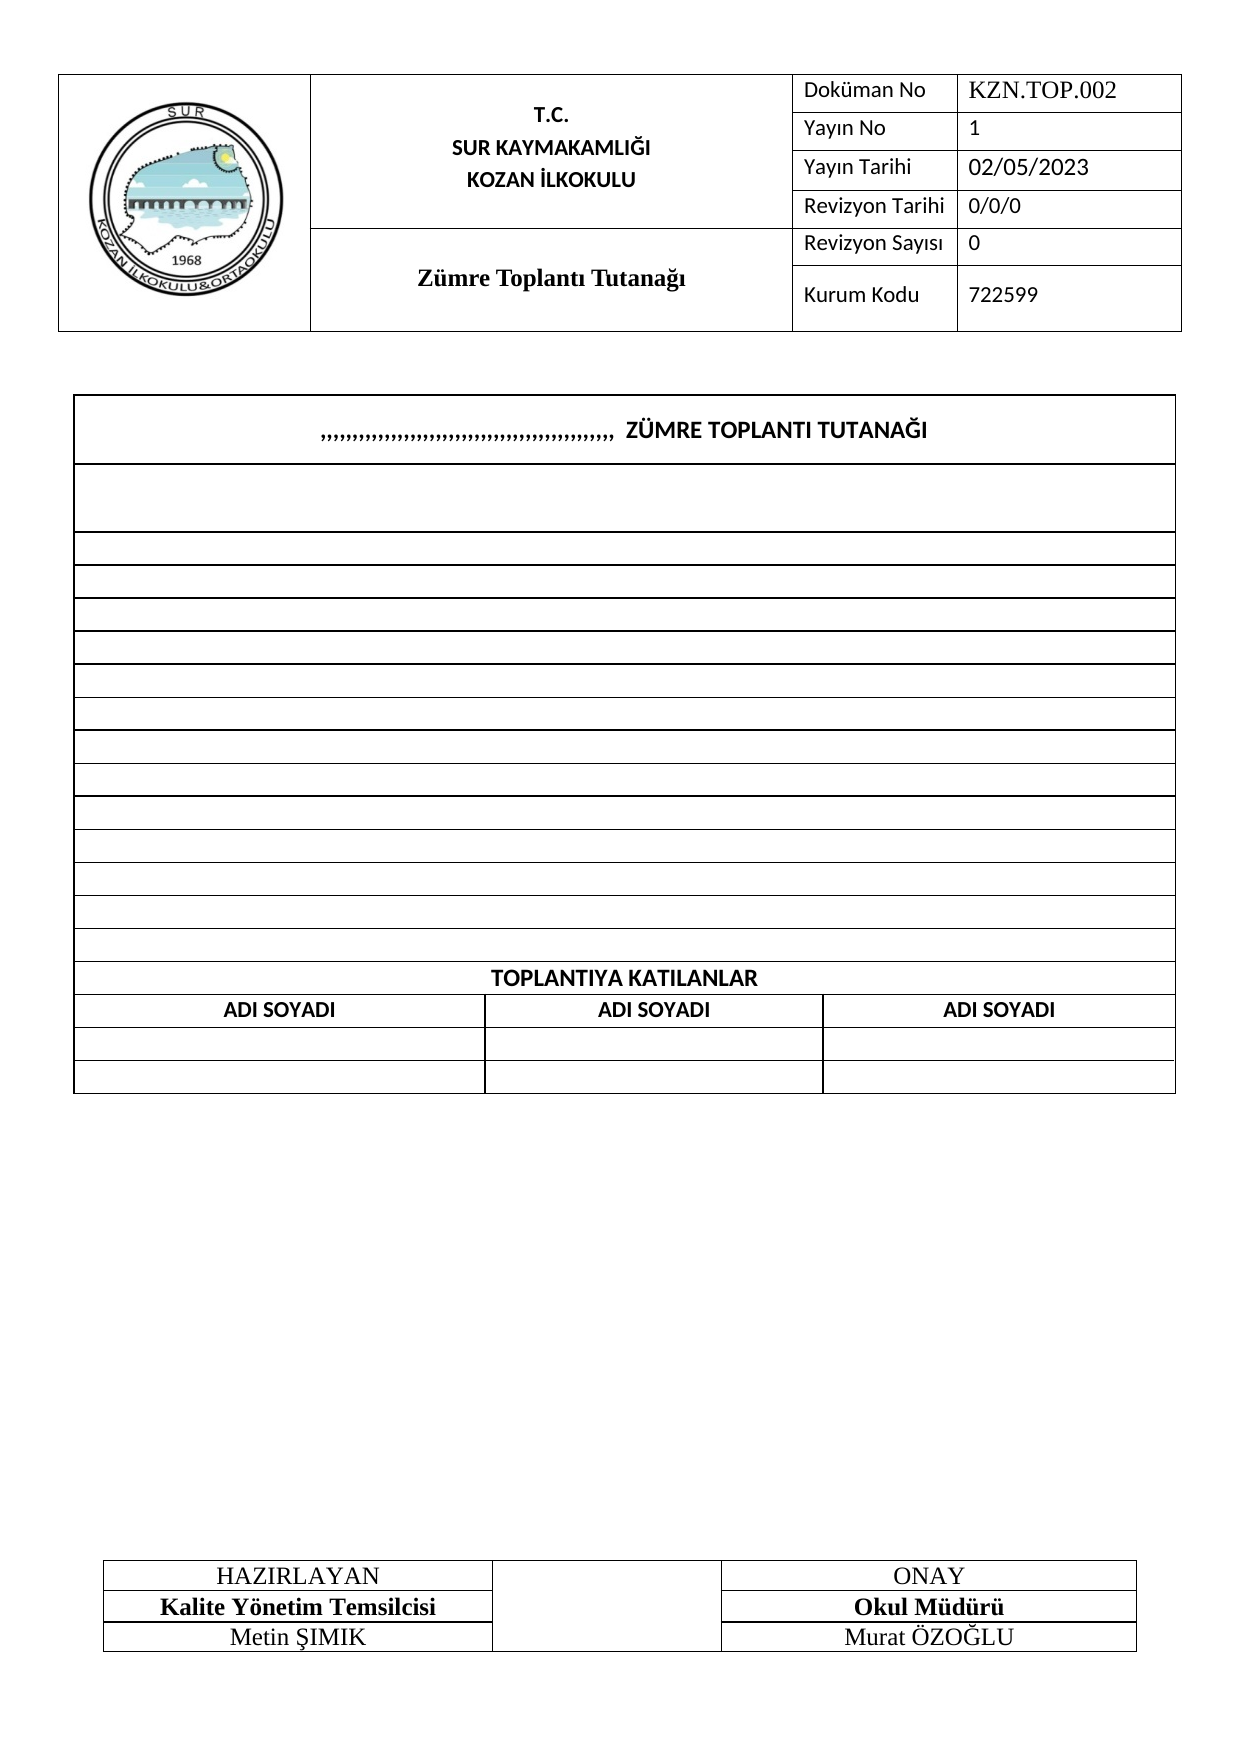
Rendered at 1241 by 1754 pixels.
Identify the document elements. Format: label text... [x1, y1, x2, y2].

table_cell ADI SOYADI [486, 995, 822, 1027]
table_cell [75, 632, 1175, 663]
table_cell [75, 929, 1175, 961]
table_cell [75, 1028, 484, 1059]
table_cell [75, 599, 1175, 630]
table_cell TOPLANTIYA KATILANLAR [75, 962, 1175, 993]
table_cell [75, 830, 1175, 861]
table_cell [824, 1060, 1175, 1093]
table_cell ADI SOYADI [75, 995, 484, 1027]
table_cell [486, 1028, 822, 1059]
table_cell [75, 731, 1175, 762]
table_cell [75, 764, 1175, 795]
table_cell [75, 797, 1175, 828]
table_cell [75, 566, 1175, 597]
table_cell [75, 698, 1175, 729]
table_header ,,,,,,,,,,,,,,,,,,,,,,,,,,,,,,,,,,,,,,,,,,,,,, ZÜMRE TOPLANTI TUTANAĞI [75, 396, 1175, 463]
picture [77, 92, 292, 305]
table_cell [75, 863, 1175, 894]
table_cell [75, 1061, 484, 1093]
table_cell ADI SOYADI [824, 995, 1175, 1027]
table_cell [75, 665, 1175, 696]
table_cell [486, 1061, 822, 1093]
table_cell [75, 465, 1175, 531]
table_cell [824, 1028, 1175, 1059]
table_cell [75, 533, 1175, 564]
table_cell [75, 896, 1175, 927]
